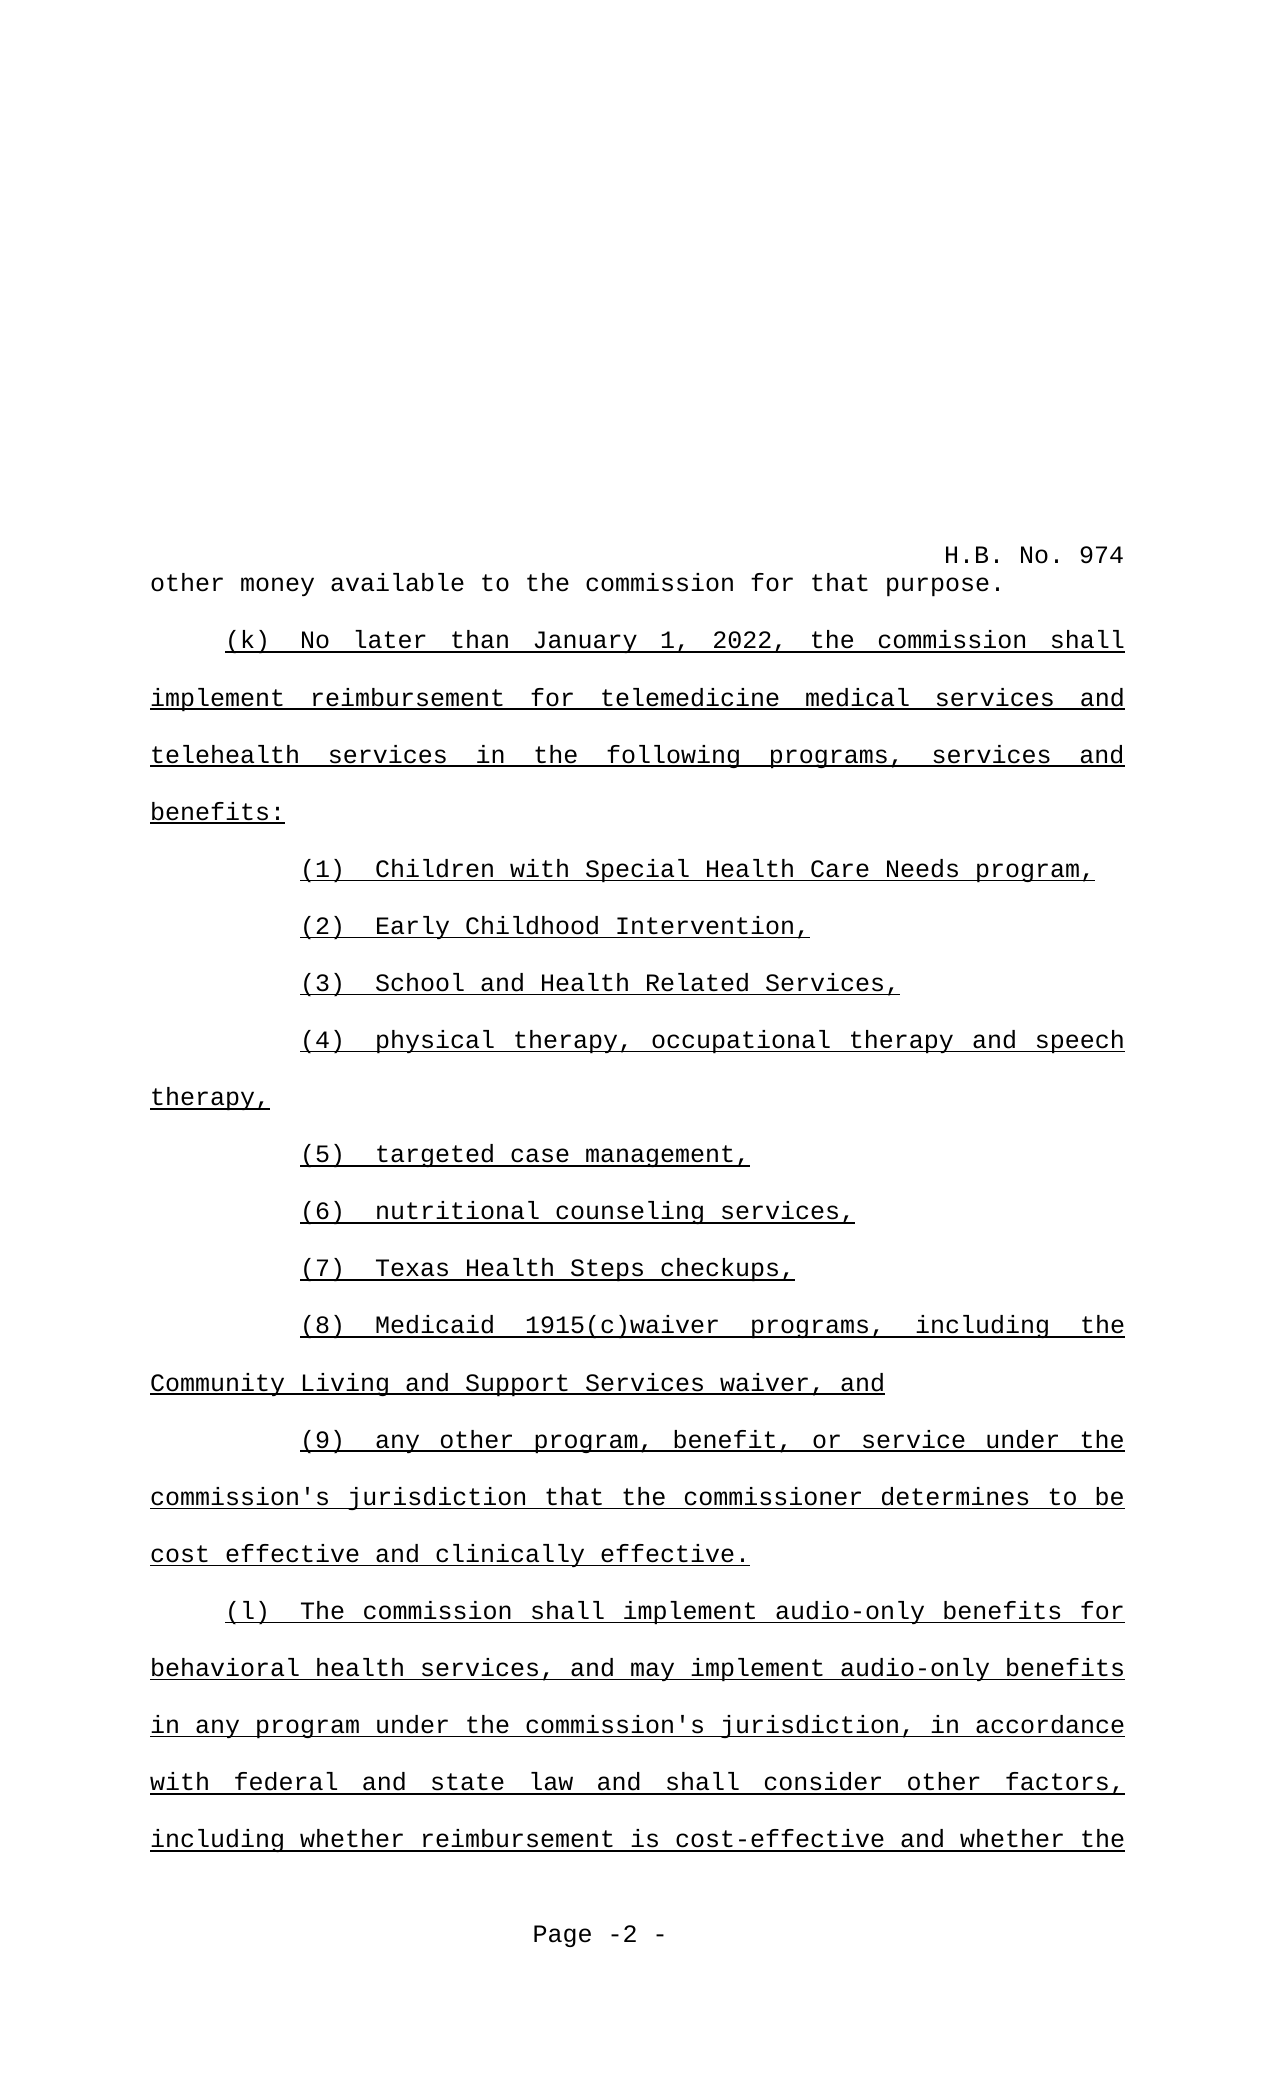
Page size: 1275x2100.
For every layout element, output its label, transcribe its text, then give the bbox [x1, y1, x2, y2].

text (k) No later than January 1, 2022, the commission shall implement reimbursement for telemedicine medical services and telehealth services in the following programs, services and benefits: [150, 767, 1125, 828]
text (1) Children with Special Health Care Needs program, [150, 856, 1125, 885]
text (6) nutritional counseling services, [150, 1199, 1125, 1227]
text (k) No later than January 1, 2022, the commission shall implement reimbursement for telemedicine medical services and telehealth services in the following programs, services and benefits: [150, 710, 1125, 765]
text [150, 571, 1125, 599]
text (9) any other program, benefit, or service under the commission's jurisdiction that the commissioner determines to be cost effective and clinically effective. [150, 1509, 1125, 1570]
text (7) Texas Health Steps checkups, [150, 1256, 1125, 1284]
text (9) any other program, benefit, or service under the commission's jurisdiction that the commissioner determines to be cost effective and clinically effective. [150, 1427, 1125, 1508]
text (2) Early Childhood Intervention, [150, 913, 1125, 942]
text (k) No later than January 1, 2022, the commission shall implement reimbursement for telemedicine medical services and telehealth services in the following programs, services and benefits: [150, 628, 1125, 708]
text (5) targeted case management, [150, 1142, 1125, 1170]
text (4) physical therapy, occupational therapy and speech therapy, [150, 1027, 1125, 1113]
text (3) School and Health Related Services, [150, 970, 1125, 999]
text (8) Medicaid 1915(c)waiver programs, including the Community Living and Support Services waiver, and [150, 1313, 1125, 1398]
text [150, 1795, 1125, 1850]
